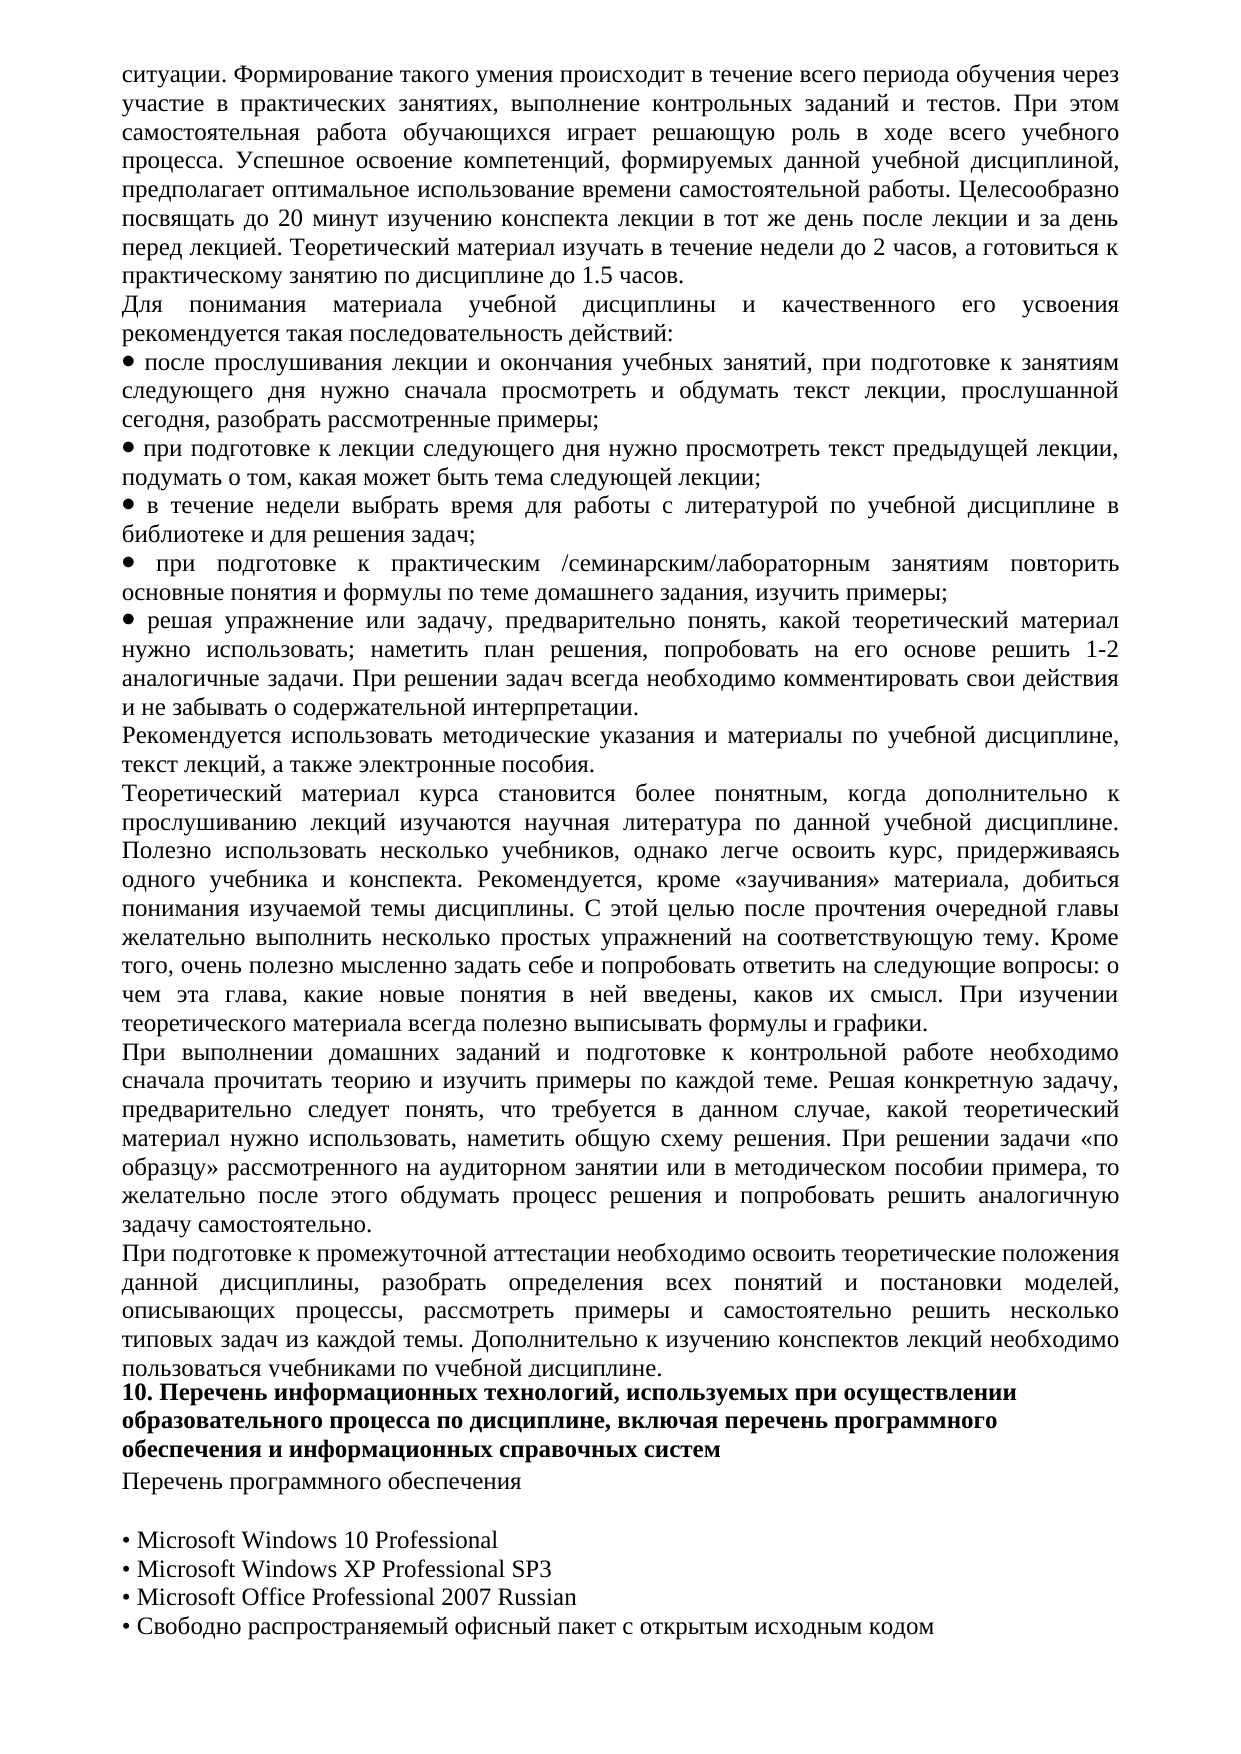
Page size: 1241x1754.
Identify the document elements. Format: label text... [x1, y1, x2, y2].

table_cell 10. Перечень информационных технологий, используемых при осуществлении образовательного процесса по дисциплине, включая перечень программного обеспечения и информационных справочных систем [118, 1377, 1124, 1466]
table_header ситуации. Формирование такого умения происходит в течение всего периода обучения через участие в практических занятиях, выполнение контрольных заданий и тестов. При этом самостоятельная работа обучающихся играет решающую роль в ходе всего учебного процесса. Успешное освоение компетенций, формируемых данной учебной дисциплиной, предполагает оптимальное использование времени самостоятельной работы. Целесообразно посвящать до 20 минут изучению конспекта лекции в тот же день после лекции и за день перед лекцией. Теоретический материал изучать в течение недели до 2 часов, а готовиться к практическому занятию по дисциплине до 1.5 часов. Для понимания материала учебной дисциплины и качественного его усвоения рекомендуется такая последовательность действий: ⦁ после прослушивания лекции и окончания учебных занятий, при подготовке к занятиям следующего дня нужно сначала просмотреть и обдумать текст лекции, прослушанной сегодня, разобрать рассмотренные примеры; ⦁ при подготовке к лекции следующего дня нужно просмотреть текст предыдущей лекции, подумать о том, какая может быть тема следующей лекции; ⦁ в течение недели выбрать время для работы с литературой по учебной дисциплине в библиотеке и для решения задач; ⦁ при подготовке к практическим /семинарским/лабораторным занятиям повторить основные понятия и формулы по теме домашнего задания, изучить примеры; ⦁ решая упражнение или задачу, предварительно понять, какой теоретический материал нужно использовать; наметить план решения, попробовать на его основе решить 1-2 аналогичные задачи. При решении задач всегда необходимо комментировать свои действия и не забывать о содержательной интерпретации. Рекомендуется использовать методические указания и материалы по учебной дисциплине, текст лекций, а также электронные пособия. Теоретический материал курса становится более понятным, когда дополнительно к прослушиванию лекций изучаются научная литература по данной учебной дисциплине. Полезно использовать несколько учебников, однако легче освоить курс, придерживаясь одного учебника и конспекта. Рекомендуется, кроме «заучивания» материала, добиться понимания изучаемой темы дисциплины. С этой целью после прочтения очередной главы желательно выполнить несколько простых упражнений на соответствующую тему. Кроме того, очень полезно мысленно задать себе и попробовать ответить на следующие вопросы: о чем эта глава, какие новые понятия в ней введены, каков их смысл. При изучении теоретического материала всегда полезно выписывать формулы и графики. При выполнении домашних заданий и подготовке к контрольной работе необходимо сначала прочитать теорию и изучить примеры по каждой теме. Решая конкретную задачу, предварительно следует понять, что требуется в данном случае, какой теоретический материал нужно использовать, наметить общую схему решения. При решении задачи «по образцу» рассмотренного на аудиторном занятии или в методическом пособии примера, то желательно после этого обдумать процесс решения и попробовать решить аналогичную задачу самостоятельно. При подготовке к промежуточной аттестации необходимо освоить теоретические положения данной дисциплины, разобрать определения всех понятий и постановки моделей, описывающих процессы, рассмотреть примеры и самостоятельно решить несколько типовых задач из каждой темы. Дополнительно к изучению конспектов лекций необходимо пользоваться учебниками по учебной дисциплине. [118, 59, 1124, 1377]
table_cell Перечень программного обеспечения • Microsoft Windows 10 Professional • Microsoft Windows XP Professional SP3 • Microsoft Office Professional 2007 Russian • Cвободно распространяемый офисный пакет с открытым исходным кодом [118, 1466, 1124, 1662]
